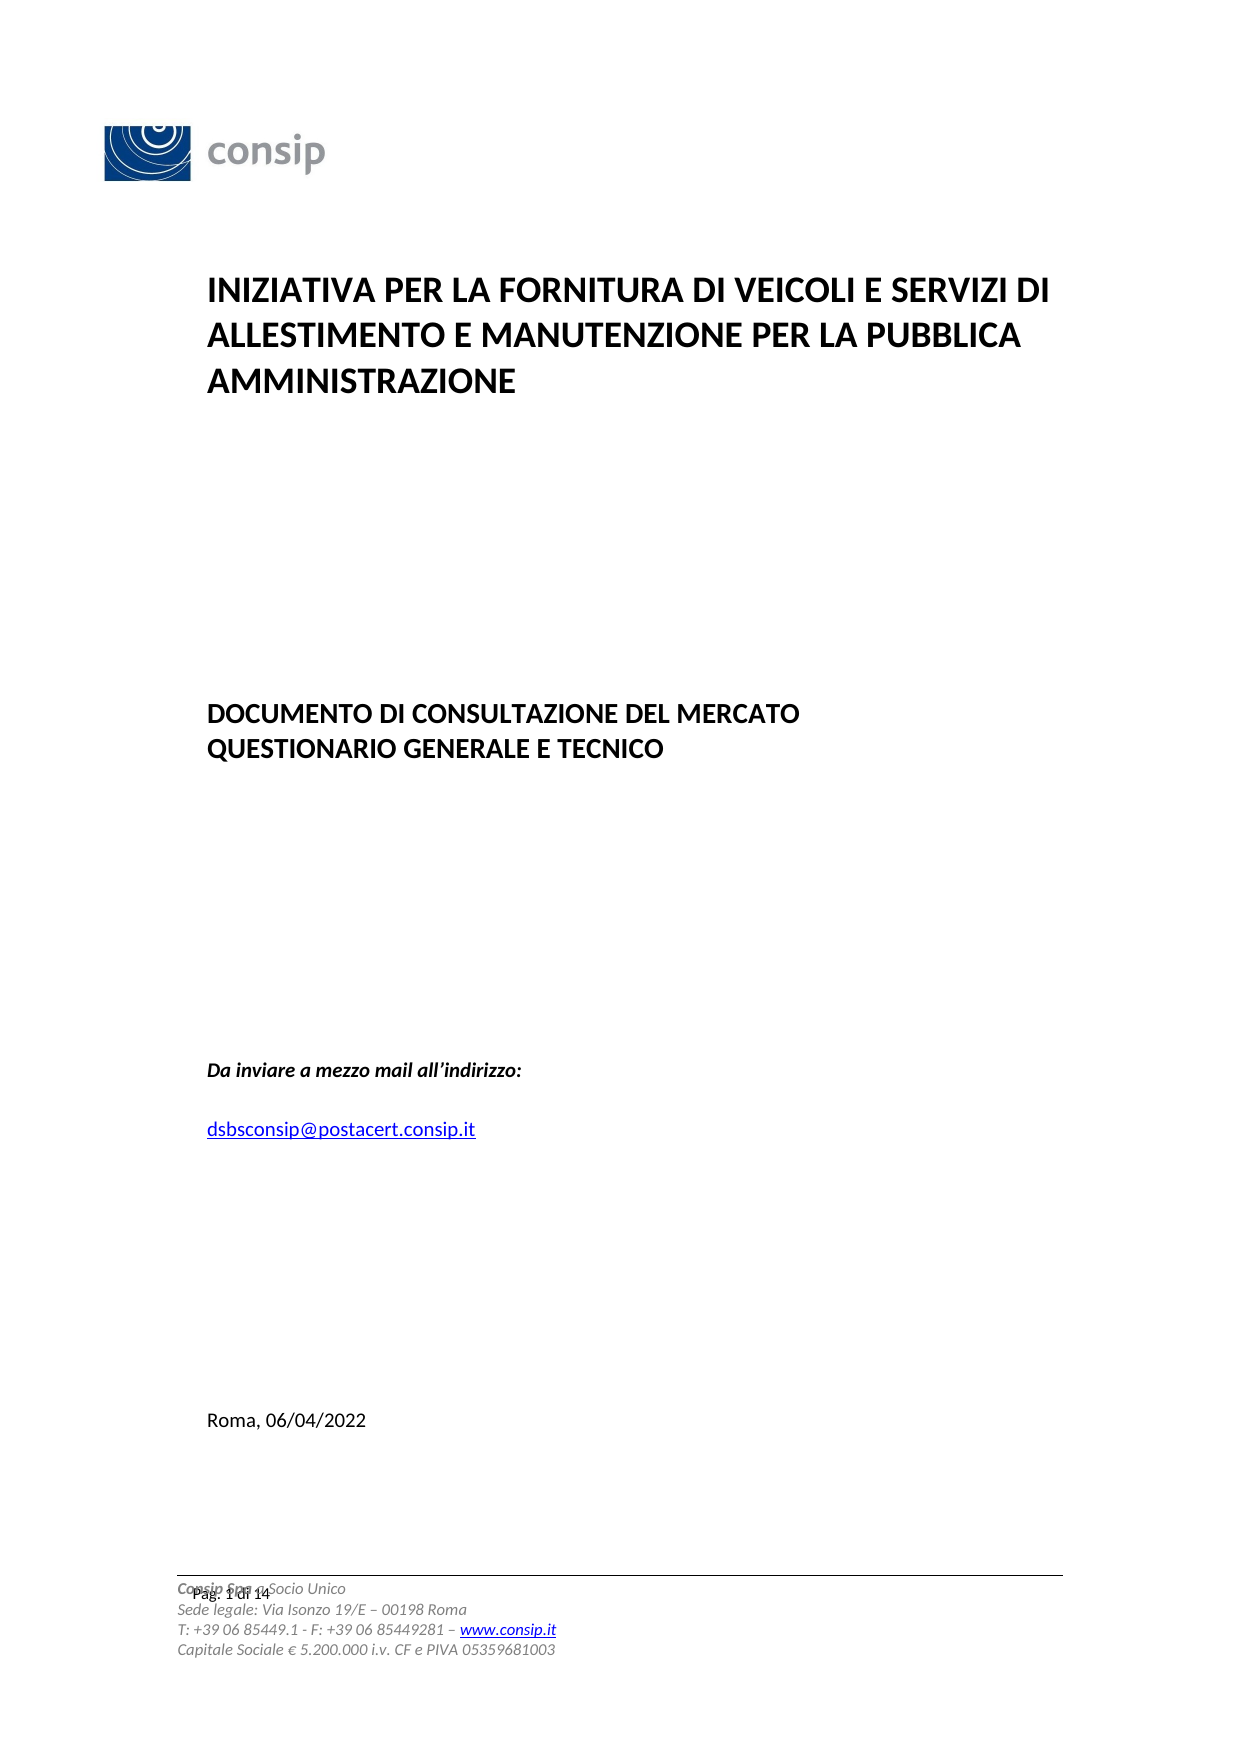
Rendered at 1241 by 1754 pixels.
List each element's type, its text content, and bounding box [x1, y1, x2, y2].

picture [0, 5, 375, 181]
text QUESTIONARIO GENERALE E TECNICO [207, 730, 1063, 766]
text Roma, 06/04/2022 [207, 1408, 1063, 1433]
text DOCUMENTO DI CONSULTAZIONE DEL MERCATO [207, 695, 1063, 730]
text dsbsconsip@postacert.consip.it [207, 1116, 1063, 1141]
text INIZIATIVA PER LA FORNITURA DI VEICOLI E SERVIZI DI ALLESTIMENTO E MANUTENZIONE PER LA PUBBLICA AMMINISTRAZIONE [207, 266, 1063, 403]
text Da inviare a mezzo mail all’indirizzo: [207, 1058, 1063, 1083]
